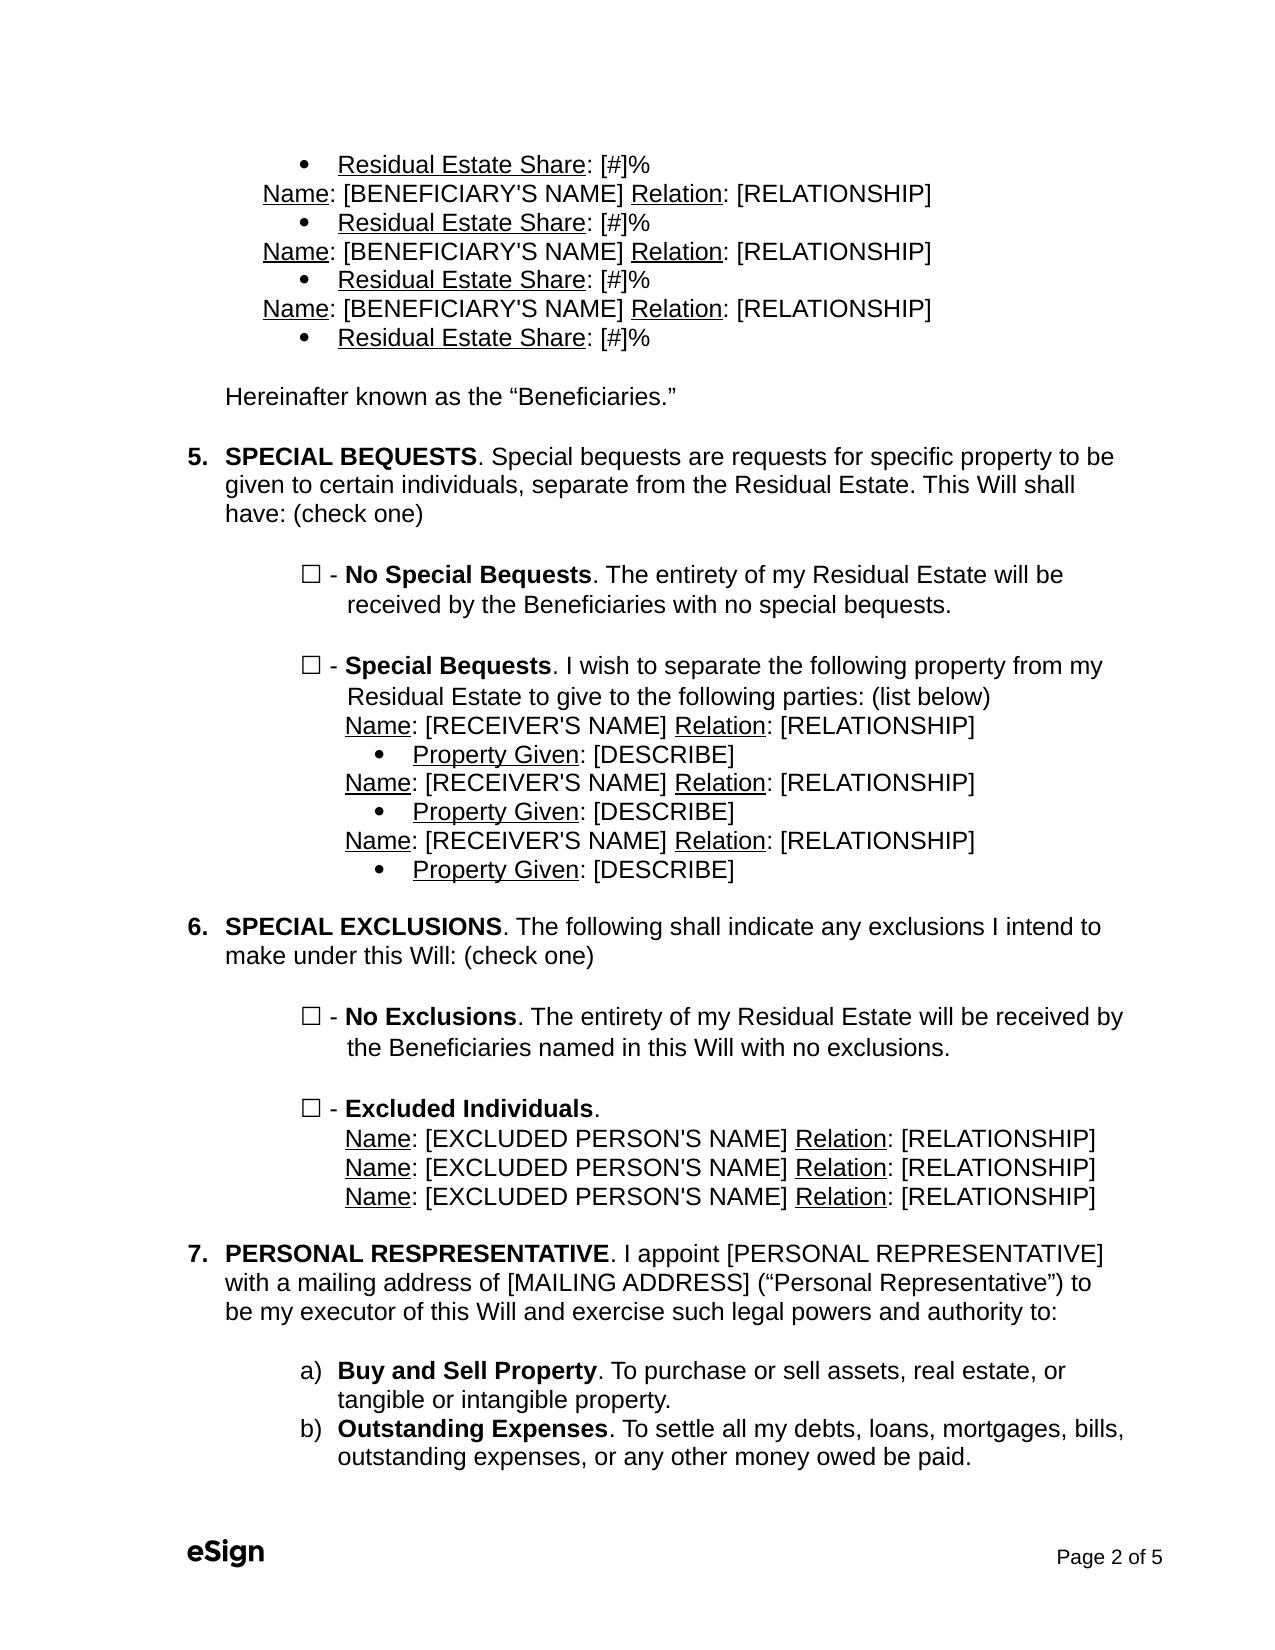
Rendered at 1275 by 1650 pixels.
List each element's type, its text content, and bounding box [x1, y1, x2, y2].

list - Special Bequests. I wish to separate the following property from my Residual Estate to give to the following parties: (list below) [300, 648, 1125, 711]
list Residual Estate Share: [#]% [300, 323, 1125, 382]
list - Excluded Individuals. [300, 1090, 1125, 1124]
picture [172, 1525, 282, 1578]
list SPECIAL EXCLUSIONS. The following shall indicate any exclusions I intend to make under this Will: (check one) [187, 912, 1125, 970]
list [262, 179, 1125, 208]
list Residual Estate Share: [#]% [300, 265, 1125, 294]
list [262, 236, 1125, 265]
list Name: [RECEIVER'S NAME] Relation: [RELATIONSHIP] [337, 768, 1125, 797]
list Name: [EXCLUDED PERSON'S NAME] Relation: [RELATIONSHIP] [337, 1124, 1125, 1153]
list Name: [RECEIVER'S NAME] Relation: [RELATIONSHIP] [337, 711, 1125, 739]
list Name: [EXCLUDED PERSON'S NAME] Relation: [RELATIONSHIP] [337, 1153, 1125, 1182]
list Property Given: [DESCRIBE] [375, 739, 1125, 768]
list Buy and Sell Property. To purchase or sell assets, real estate, or tangible or intangible property. [300, 1356, 1125, 1413]
list Hereinafter known as the “Beneficiaries.” [225, 382, 1125, 441]
list Outstanding Expenses. To settle all my debts, loans, mortgages, bills, outstanding expenses, or any other money owed be paid. [300, 1413, 1125, 1471]
list - No Special Bequests. The entirety of my Residual Estate will be received by the Beneficiaries with no special bequests. [300, 556, 1125, 619]
list Name: [EXCLUDED PERSON'S NAME] Relation: [RELATIONSHIP] [337, 1182, 1125, 1211]
list Residual Estate Share: [#]% [300, 150, 1125, 179]
list Residual Estate Share: [#]% [300, 208, 1125, 236]
list PERSONAL RESPRESENTATIVE. I appoint [PERSONAL REPRESENTATIVE] with a mailing address of [MAILING ADDRESS] (“Personal Representative”) to be my executor of this Will and exercise such legal powers and authority to: [187, 1239, 1125, 1356]
list Property Given: [DESCRIBE] [375, 855, 1125, 884]
list Name: [BENEFICIARY'S NAME] Relation: [RELATIONSHIP] [262, 294, 1125, 323]
list Name: [RECEIVER'S NAME] Relation: [RELATIONSHIP] [337, 826, 1125, 855]
list Property Given: [DESCRIBE] [375, 797, 1125, 826]
list SPECIAL BEQUESTS. Special bequests are requests for specific property to be given to certain individuals, separate from the Residual Estate. This Will shall have: (check one) [187, 441, 1125, 528]
list - No Exclusions. The entirety of my Residual Estate will be received by the Beneficiaries named in this Will with no exclusions. [300, 999, 1125, 1061]
